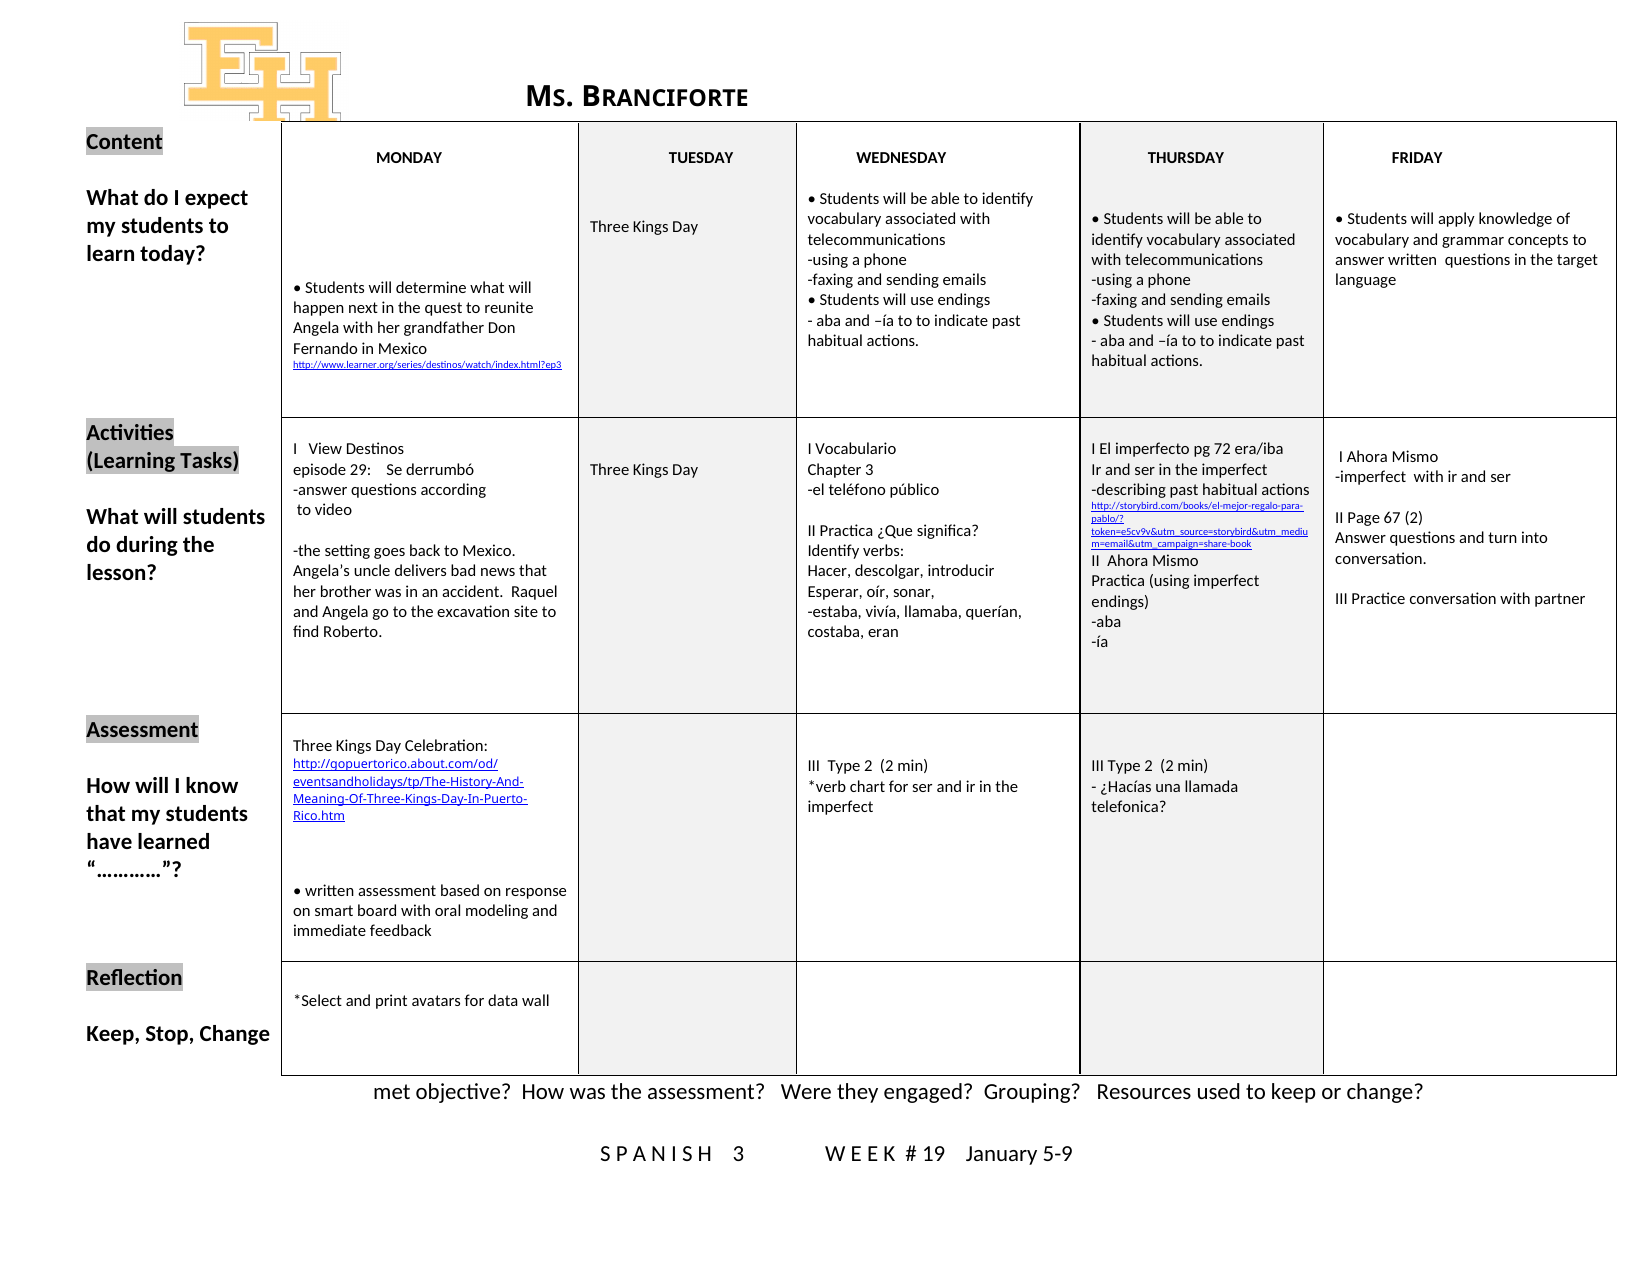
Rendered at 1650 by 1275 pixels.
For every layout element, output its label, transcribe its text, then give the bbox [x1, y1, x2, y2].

table_cell Three Kings Day Celebration: http://gopuertorico.about.com/od/eventsandholidays/tp/The-History-And-Meaning-Of-Three-Kings-Day-In-Puerto-Rico.htm • written assessment based on response on smart board with oral modeling and immediate feedback [282, 714, 578, 961]
table_cell FRIDAY • Students will apply knowledge of vocabulary and grammar concepts to answer written questions in the target language [1324, 122, 1616, 417]
text met objective? How was the assessment? Were they engaged? Grouping? Resources used to keep or change? [75, 1077, 1575, 1105]
table_cell [796, 962, 1080, 1075]
table_cell [579, 962, 796, 1075]
table_cell [1080, 962, 1324, 1075]
picture [179, 20, 349, 121]
table_cell TUESDAY Three Kings Day [579, 122, 796, 417]
table_cell III Type 2 (2 min) - ¿Hacías una llamada telefonica? [1081, 714, 1323, 961]
table_cell I Vocabulario Chapter 3 -el teléfono público II Practica ¿Que significa? Identify verbs: Hacer, descolgar, introducir Esperar, oír, sonar, -estaba, vivía, llamaba, querían, costaba, eran [797, 418, 1079, 713]
table_cell WEDNESDAY • Students will be able to identify vocabulary associated with telecommunications -using a phone -faxing and sending emails • Students will use endings - aba and –ía to to indicate past habitual actions. [796, 122, 1080, 417]
table_cell [1324, 714, 1616, 961]
table_cell III Type 2 (2 min) *verb chart for ser and ir in the imperfect [797, 714, 1079, 961]
table_cell THURSDAY • Students will be able to identify vocabulary associated with telecommunications -using a phone -faxing and sending emails • Students will use endings - aba and –ía to to indicate past habitual actions. [1080, 122, 1324, 417]
table_cell Reflection Keep, Stop, Change [76, 963, 281, 1075]
table_cell Three Kings Day [579, 418, 796, 713]
table_cell [579, 714, 796, 961]
table_cell *Select and print avatars for data wall [282, 962, 578, 1075]
table_cell Activities (Learning Tasks) What will students do during the lesson? [76, 418, 281, 713]
table_cell Content What do I expect my students to learn today? [76, 123, 281, 417]
table_cell I Ahora Mismo -imperfect with ir and ser II Page 67 (2) Answer questions and turn into conversation. III Practice conversation with partner [1324, 418, 1616, 713]
table_cell I El imperfecto pg 72 era/iba Ir and ser in the imperfect -describing past habitual actions http://storybird.com/books/el-mejor-regalo-para-pablo/?token=e5cv9v&utm_source=storybird&utm_medium=email&utm_campaign=share-book II Ahora Mismo Practica (using imperfect endings) -aba -ía [1081, 418, 1323, 713]
table_cell [1324, 962, 1616, 1075]
table_cell Assessment How will I know that my students have learned “…………”? [76, 715, 281, 961]
text S P A N I S H 3 W E E K # 19 January 5-9 [525, 1139, 1575, 1167]
table_cell I View Destinos episode 29: Se derrumbó -answer questions according to video -the setting goes back to . Angela’s uncle delivers bad news that her brother was in an accident. Raquel and Angela go to the excavation site to find Roberto. [282, 418, 578, 713]
table_cell MONDAY • Students will determine what will happen next in the quest to reunite Angela with her grandfather Don Fernando in http://www.learner.org/series/destinos/watch/index.html?ep3 [282, 122, 578, 417]
